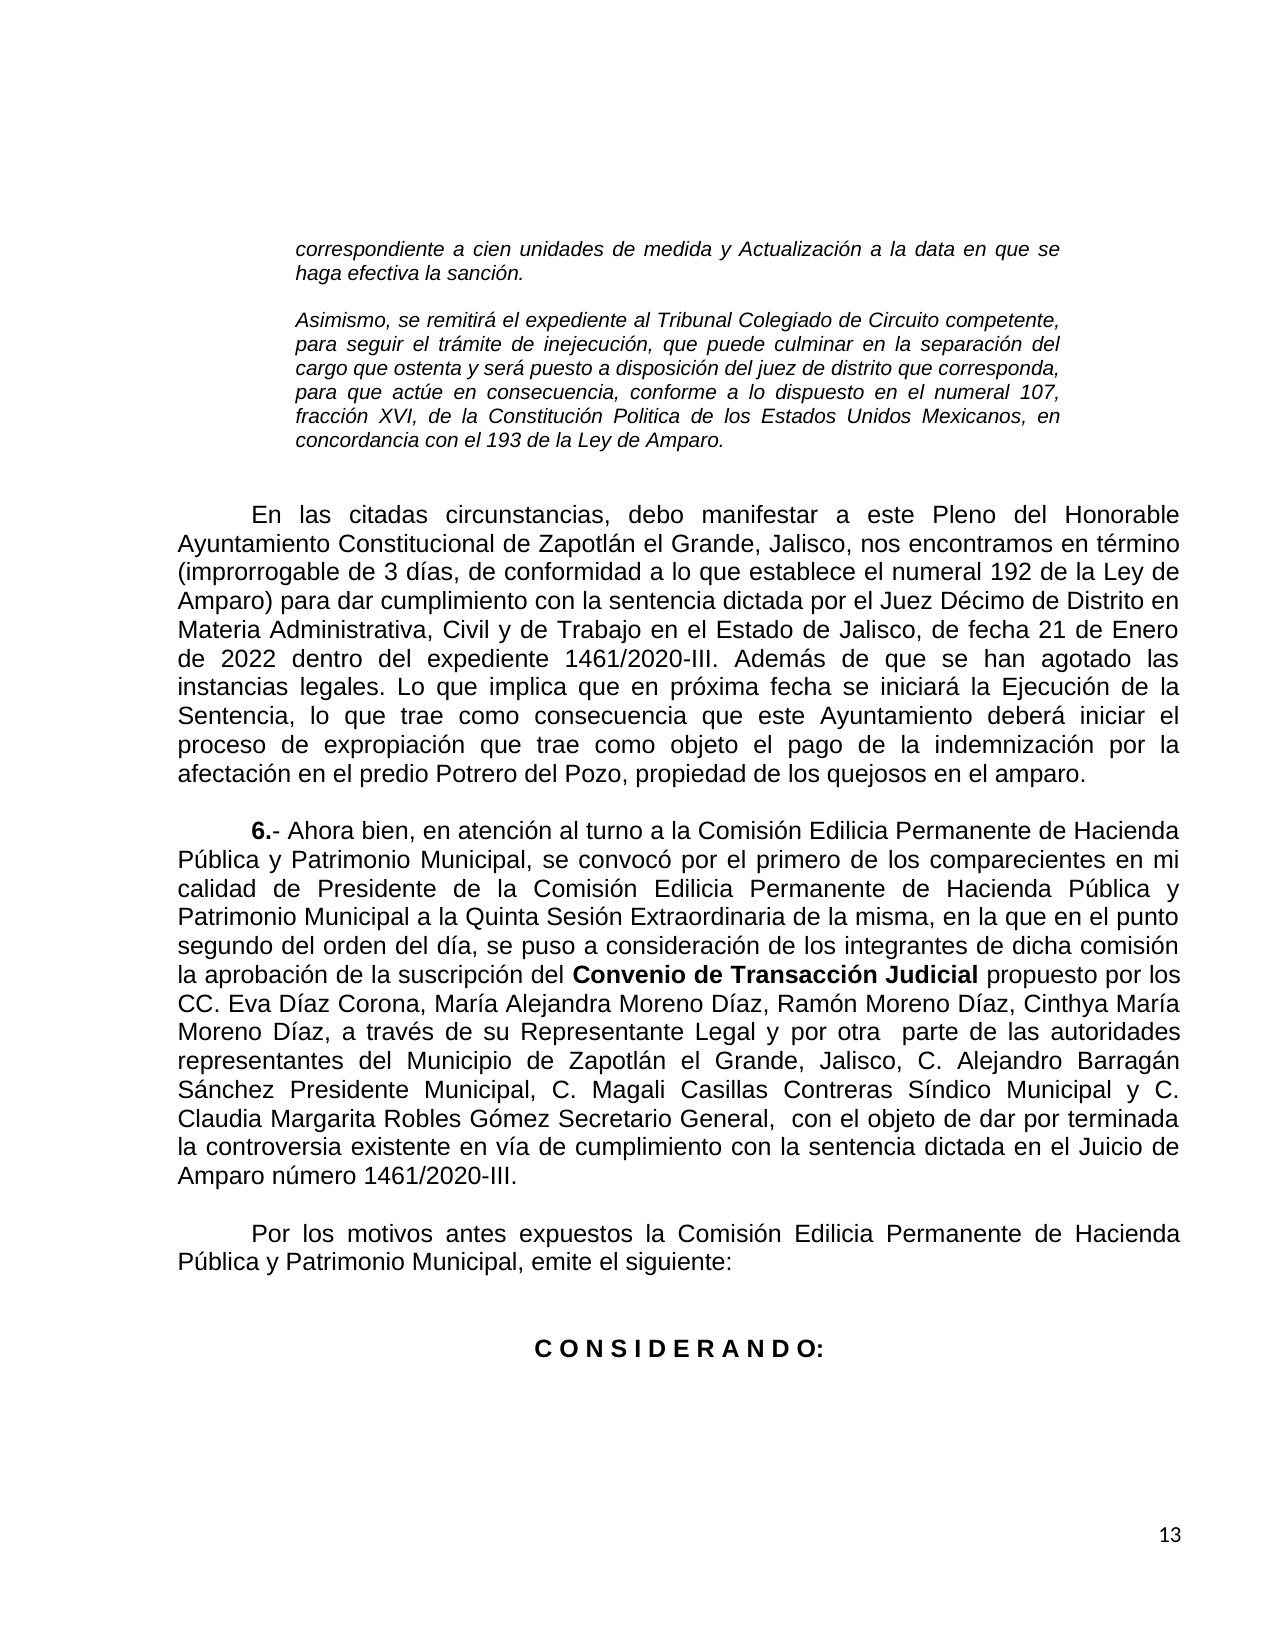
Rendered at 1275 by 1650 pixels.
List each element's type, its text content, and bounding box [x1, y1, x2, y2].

text C O N S I D E R A N D O: [177, 1334, 1181, 1362]
text Por los motivos antes expuestos la Comisión Edilicia Permanente de Hacienda Pública y Patrimonio Municipal, emite el siguiente: [177, 1219, 1181, 1276]
text 6.- Ahora bien, en atención al turno a la Comisión Edilicia Permanente de Hacienda Pública y Patrimonio Municipal, se convocó por el primero de los comparecientes en mi calidad de Presidente de la Comisión Edilicia Permanente de Hacienda Pública y Patrimonio Municipal a la Quinta Sesión Extraordinaria de la misma, en la que en el punto segundo del orden del día, se puso a consideración de los integrantes de dicha comisión la aprobación de la suscripción del Convenio de Transacción Judicial propuesto por los CC. Eva Díaz Corona, María Alejandra Moreno Díaz, Ramón Moreno Díaz, Cinthya María Moreno Díaz, a través de su Representante Legal y por otra parte de las autoridades representantes del Municipio de Zapotlán el Grande, Jalisco, C. Alejandro Barragán Sánchez Presidente Municipal, C. Magali Casillas Contreras Síndico Municipal y C. Claudia Margarita Robles Gómez Secretario General, con el objeto de dar por terminada la controversia existente en vía de cumplimiento con la sentencia dictada en el Juicio de Amparo número 1461/2020-III. [177, 816, 1181, 1190]
text En las citadas circunstancias, debo manifestar a este Pleno del Honorable Ayuntamiento Constitucional de Zapotlán el Grande, Jalisco, nos encontramos en término (improrrogable de 3 días, de conformidad a lo que establece el numeral 192 de la Ley de Amparo) para dar cumplimiento con la sentencia dictada por el Juez Décimo de Distrito en Materia Administrativa, Civil y de Trabajo en el Estado de Jalisco, de fecha 21 de Enero de 2022 dentro del expediente 1461/2020-III. Además de que se han agotado las instancias legales. Lo que implica que en próxima fecha se iniciará la Ejecución de la Sentencia, lo que trae como consecuencia que este Ayuntamiento deberá iniciar el proceso de expropiación que trae como objeto el pago de la indemnización por la afectación en el predio Potrero del Pozo, propiedad de los quejosos en el amparo. [177, 500, 1181, 787]
text Asimismo, se remitirá el expediente al Tribunal Colegiado de Circuito competente, para seguir el trámite de inejecución, que puede culminar en la separación del cargo que ostenta y será puesto a disposición del juez de distrito que corresponda, para que actúe en consecuencia, conforme a lo dispuesto en el numeral 107, fracción XVI, de la Constitución Politica de los Estados Unidos Mexicanos, en concordancia con el 193 de la Ley de Amparo. [295, 308, 1063, 452]
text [295, 236, 1063, 284]
